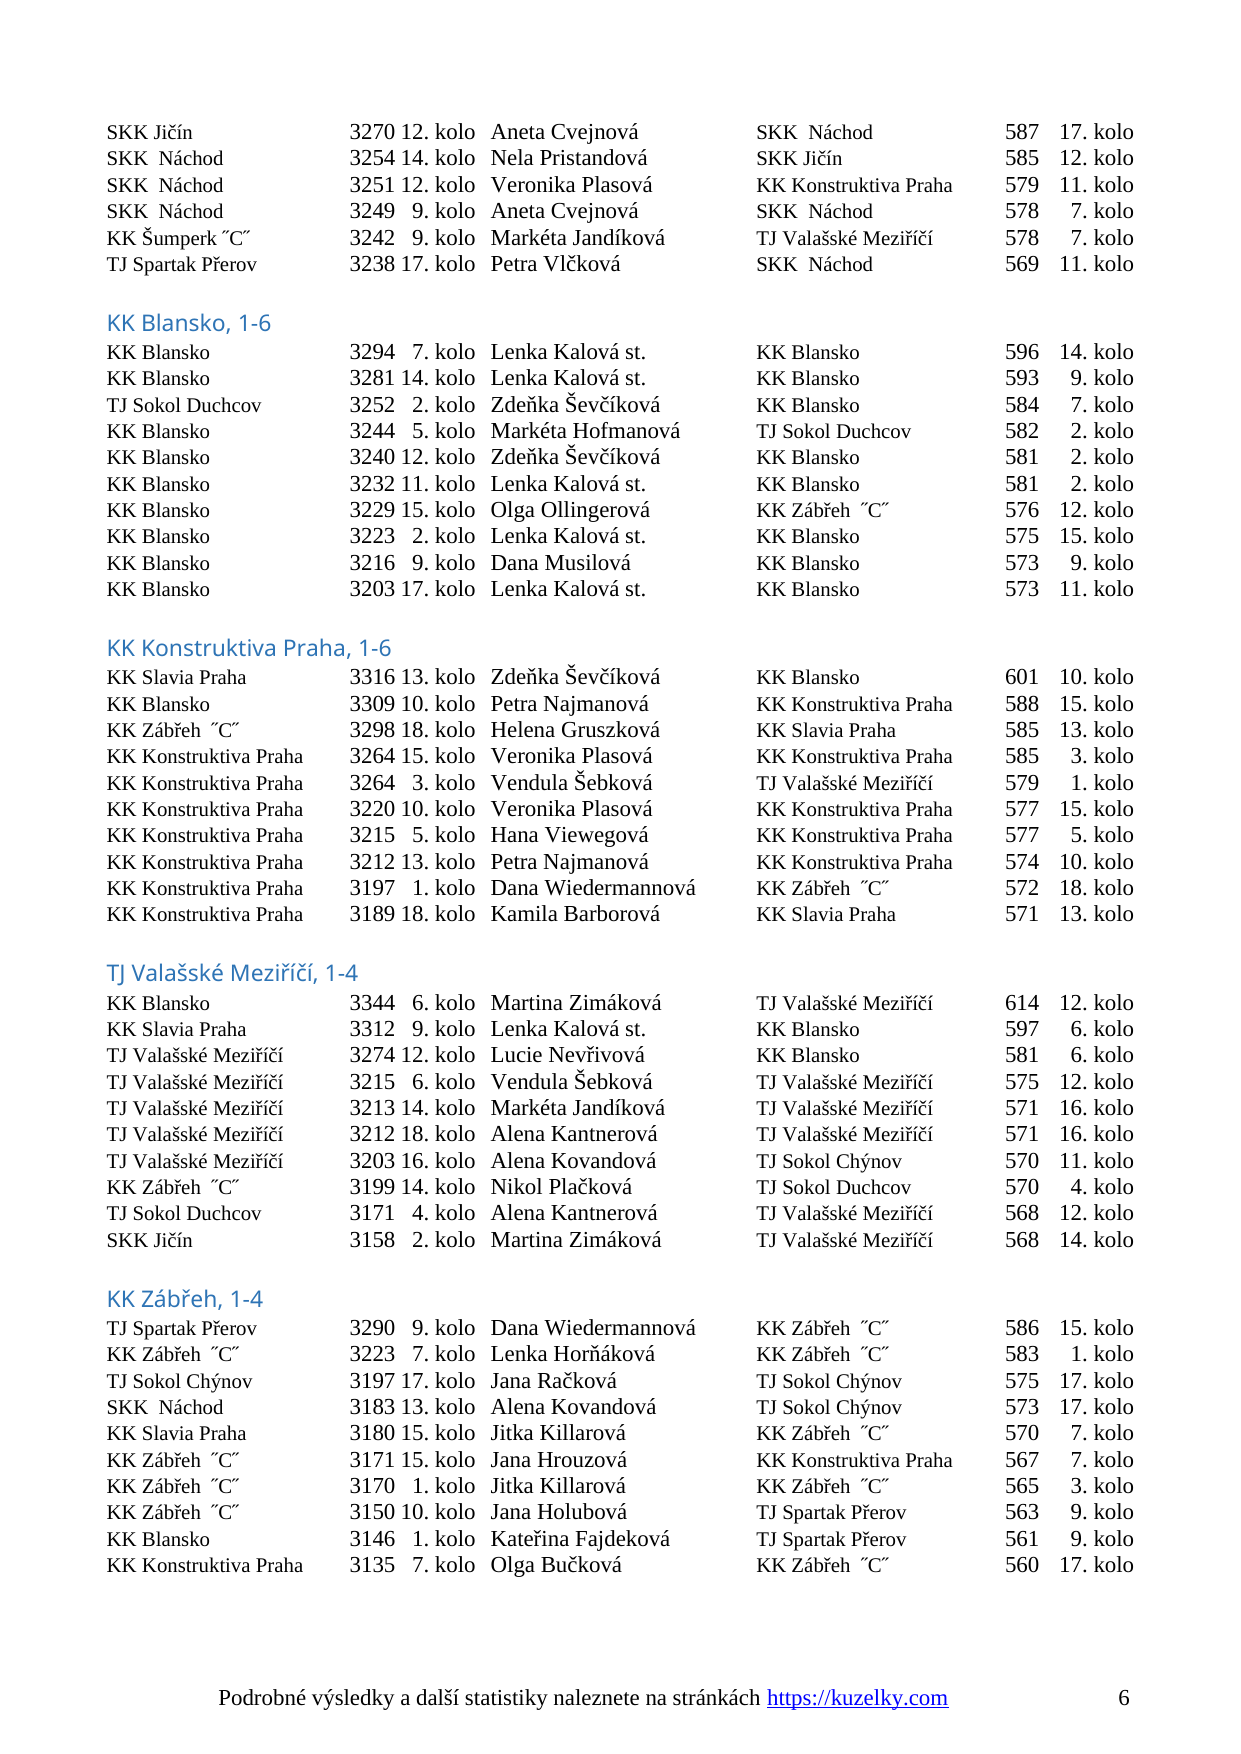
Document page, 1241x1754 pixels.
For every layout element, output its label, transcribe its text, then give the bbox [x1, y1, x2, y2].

text KK Zábřeh ˝C˝ 3223 7. kolo Lenka Horňáková KK Zábřeh ˝C˝ 583 1. kolo [106, 1340, 1134, 1367]
subtitle TJ Valašské Meziříčí, 1-4 [106, 957, 1134, 989]
text KK Zábřeh ˝C˝ 3199 14. kolo Nikol Plačková TJ Sokol Duchcov 570 4. kolo [106, 1173, 1134, 1199]
text KK Blansko 3203 17. kolo Lenka Kalová st. KK Blansko 573 11. kolo [106, 575, 1134, 602]
text KK Zábřeh ˝C˝ 3150 10. kolo Jana Holubová TJ Spartak Přerov 563 9. kolo [106, 1498, 1134, 1525]
text KK Konstruktiva Praha 3212 13. kolo Petra Najmanová KK Konstruktiva Praha 574 10. kolo [106, 848, 1134, 874]
text KK Zábřeh ˝C˝ 3170 1. kolo Jitka Killarová KK Zábřeh ˝C˝ 565 3. kolo [106, 1472, 1134, 1498]
text TJ Spartak Přerov 3238 17. kolo Petra Vlčková SKK Náchod 569 11. kolo [106, 250, 1134, 276]
text KK Zábřeh ˝C˝ 3298 18. kolo Helena Gruszková KK Slavia Praha 585 13. kolo [106, 716, 1134, 742]
text KK Blansko 3240 12. kolo Zdeňka Ševčíková KK Blansko 581 2. kolo [106, 443, 1134, 470]
text TJ Valašské Meziříčí 3212 18. kolo Alena Kantnerová TJ Valašské Meziříčí 571 16. kolo [106, 1120, 1134, 1147]
text KK Konstruktiva Praha 3135 7. kolo Olga Bučková KK Zábřeh ˝C˝ 560 17. kolo [106, 1551, 1134, 1577]
text TJ Valašské Meziříčí 3274 12. kolo Lucie Nevřivová KK Blansko 581 6. kolo [106, 1041, 1134, 1068]
subtitle KK Konstruktiva Praha, 1-6 [106, 632, 1134, 663]
text KK Blansko 3281 14. kolo Lenka Kalová st. KK Blansko 593 9. kolo [106, 364, 1134, 391]
text TJ Sokol Duchcov 3252 2. kolo Zdeňka Ševčíková KK Blansko 584 7. kolo [106, 391, 1134, 417]
text TJ Valašské Meziříčí 3213 14. kolo Markéta Jandíková TJ Valašské Meziříčí 571 16. kolo [106, 1094, 1134, 1120]
text KK Konstruktiva Praha 3220 10. kolo Veronika Plasová KK Konstruktiva Praha 577 15. kolo [106, 795, 1134, 821]
text KK Slavia Praha 3316 13. kolo Zdeňka Ševčíková KK Blansko 601 10. kolo [106, 663, 1134, 690]
subtitle KK Blansko, 1-6 [106, 307, 1134, 338]
text TJ Sokol Duchcov 3171 4. kolo Alena Kantnerová TJ Valašské Meziříčí 568 12. kolo [106, 1199, 1134, 1226]
text KK Konstruktiva Praha 3264 15. kolo Veronika Plasová KK Konstruktiva Praha 585 3. kolo [106, 742, 1134, 769]
text KK Blansko 3244 5. kolo Markéta Hofmanová TJ Sokol Duchcov 582 2. kolo [106, 417, 1134, 443]
subtitle KK Zábřeh, 1-4 [106, 1283, 1134, 1314]
text KK Slavia Praha 3180 15. kolo Jitka Killarová KK Zábřeh ˝C˝ 570 7. kolo [106, 1419, 1134, 1446]
text TJ Sokol Chýnov 3197 17. kolo Jana Račková TJ Sokol Chýnov 575 17. kolo [106, 1367, 1134, 1393]
text KK Blansko 3294 7. kolo Lenka Kalová st. KK Blansko 596 14. kolo [106, 338, 1134, 364]
text KK Konstruktiva Praha 3197 1. kolo Dana Wiedermannová KK Zábřeh ˝C˝ 572 18. kolo [106, 874, 1134, 901]
text KK Blansko 3223 2. kolo Lenka Kalová st. KK Blansko 575 15. kolo [106, 522, 1134, 549]
text SKK Jičín 3158 2. kolo Martina Zimáková TJ Valašské Meziříčí 568 14. kolo [106, 1226, 1134, 1252]
text KK Blansko 3216 9. kolo Dana Musilová KK Blansko 573 9. kolo [106, 549, 1134, 575]
text KK Konstruktiva Praha 3215 5. kolo Hana Viewegová KK Konstruktiva Praha 577 5. kolo [106, 821, 1134, 848]
text KK Zábřeh ˝C˝ 3171 15. kolo Jana Hrouzová KK Konstruktiva Praha 567 7. kolo [106, 1446, 1134, 1472]
text TJ Spartak Přerov 3290 9. kolo Dana Wiedermannová KK Zábřeh ˝C˝ 586 15. kolo [106, 1314, 1134, 1340]
text KK Konstruktiva Praha 3264 3. kolo Vendula Šebková TJ Valašské Meziříčí 579 1. kolo [106, 769, 1134, 795]
text SKK Jičín 3270 12. kolo Aneta Cvejnová SKK Náchod 587 17. kolo [106, 118, 1134, 144]
text KK Blansko 3344 6. kolo Martina Zimáková TJ Valašské Meziříčí 614 12. kolo [106, 989, 1134, 1015]
text SKK Náchod 3251 12. kolo Veronika Plasová KK Konstruktiva Praha 579 11. kolo [106, 171, 1134, 197]
text TJ Valašské Meziříčí 3215 6. kolo Vendula Šebková TJ Valašské Meziříčí 575 12. kolo [106, 1068, 1134, 1094]
text SKK Náchod 3183 13. kolo Alena Kovandová TJ Sokol Chýnov 573 17. kolo [106, 1393, 1134, 1419]
text KK Blansko 3229 15. kolo Olga Ollingerová KK Zábřeh ˝C˝ 576 12. kolo [106, 496, 1134, 522]
text TJ Valašské Meziříčí 3203 16. kolo Alena Kovandová TJ Sokol Chýnov 570 11. kolo [106, 1147, 1134, 1173]
text KK Šumperk ˝C˝ 3242 9. kolo Markéta Jandíková TJ Valašské Meziříčí 578 7. kolo [106, 223, 1134, 250]
text SKK Náchod 3254 14. kolo Nela Pristandová SKK Jičín 585 12. kolo [106, 144, 1134, 171]
text SKK Náchod 3249 9. kolo Aneta Cvejnová SKK Náchod 578 7. kolo [106, 197, 1134, 223]
text KK Slavia Praha 3312 9. kolo Lenka Kalová st. KK Blansko 597 6. kolo [106, 1015, 1134, 1041]
text KK Blansko 3232 11. kolo Lenka Kalová st. KK Blansko 581 2. kolo [106, 470, 1134, 496]
text KK Konstruktiva Praha 3189 18. kolo Kamila Barborová KK Slavia Praha 571 13. kolo [106, 901, 1134, 927]
text KK Blansko 3146 1. kolo Kateřina Fajdeková TJ Spartak Přerov 561 9. kolo [106, 1525, 1134, 1551]
text KK Blansko 3309 10. kolo Petra Najmanová KK Konstruktiva Praha 588 15. kolo [106, 690, 1134, 716]
